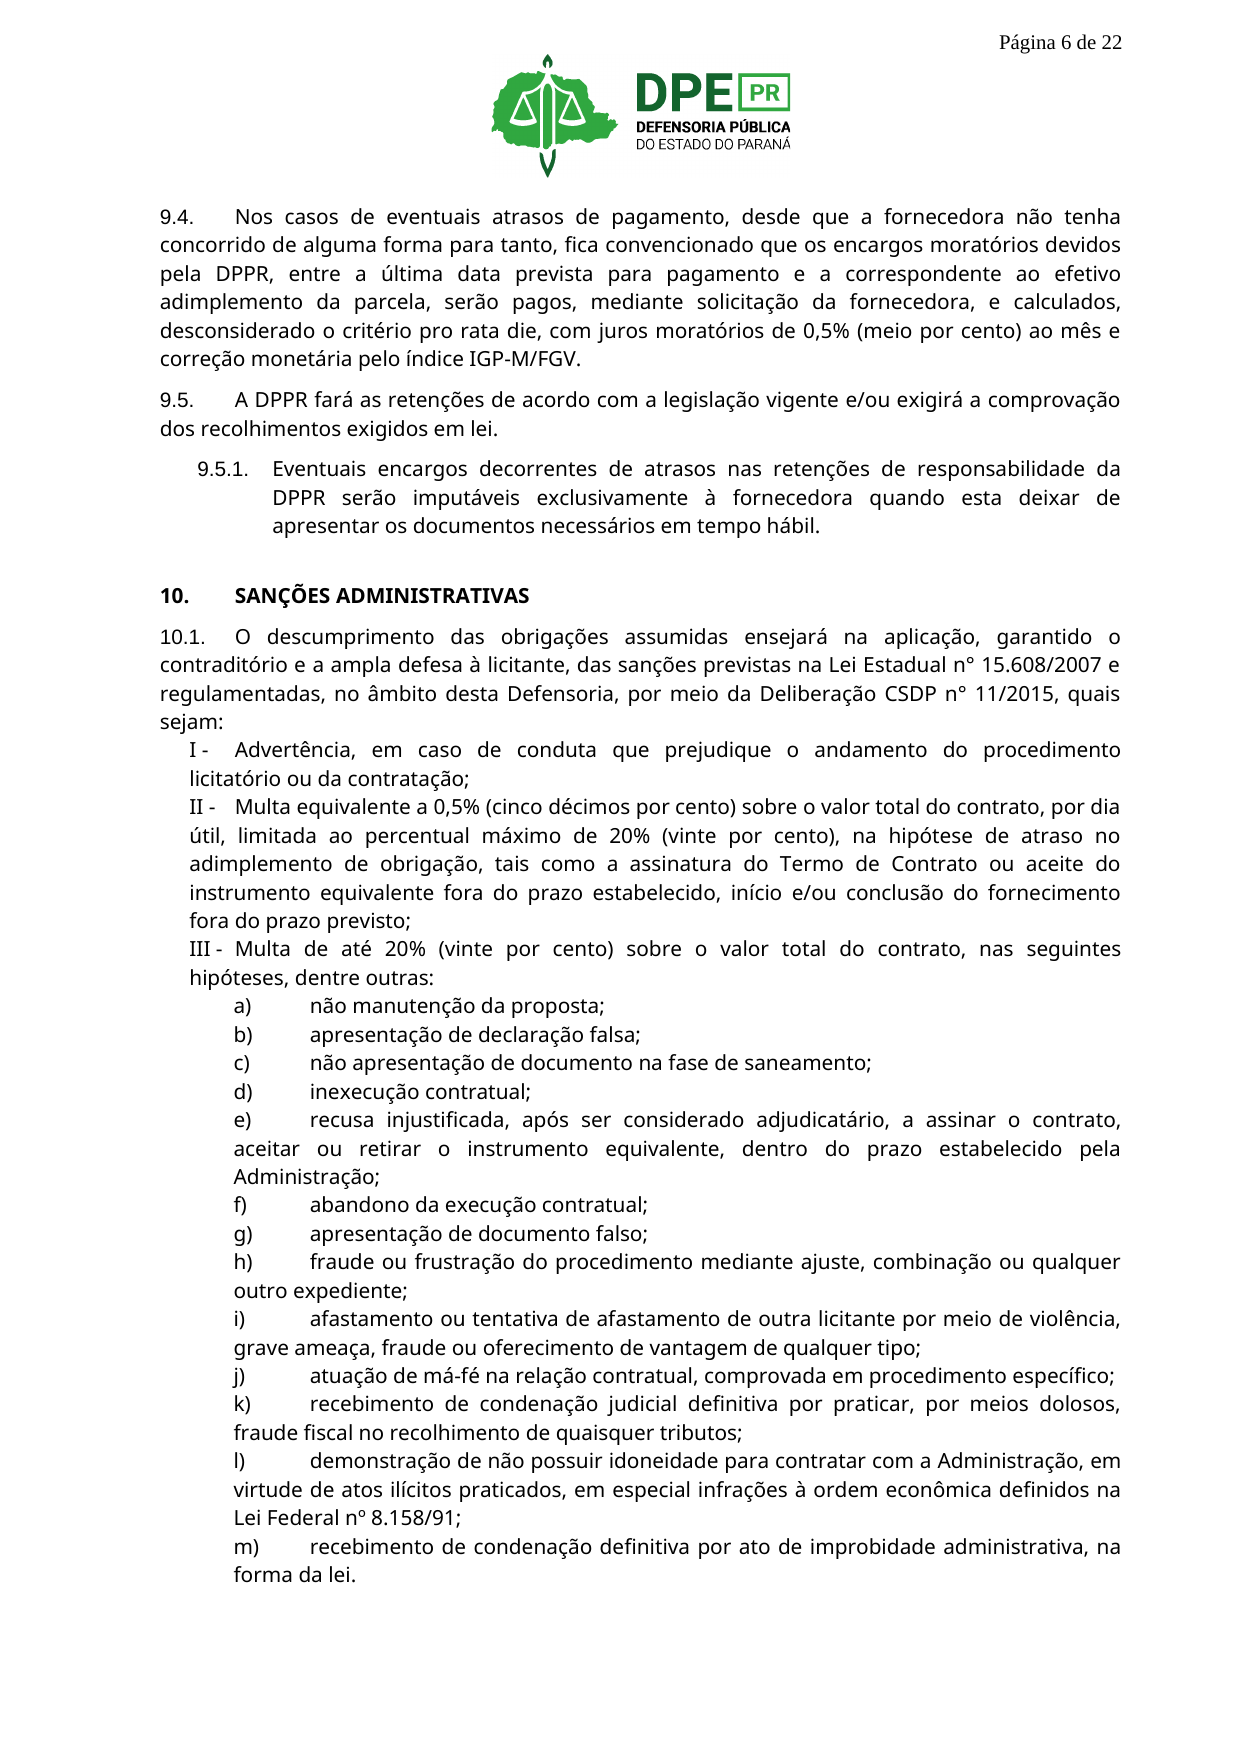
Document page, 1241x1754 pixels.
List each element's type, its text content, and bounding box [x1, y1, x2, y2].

text j) atuação de má-fé na relação contratual, comprovada em procedimento específico; [233, 1361, 1122, 1389]
list SANÇÕES ADMINISTRATIVAS [159, 581, 1122, 609]
text c) não apresentação de documento na fase de saneamento; [233, 1048, 1122, 1077]
text b) apresentação de declaração falsa; [233, 1020, 1122, 1048]
text III - Multa de até 20% (vinte por cento) sobre o valor total do contrato, nas seguintes hipóteses, dentre outras: [189, 934, 1122, 991]
list Eventuais encargos decorrentes de atrasos nas retenções de responsabilidade da DPPR serão imputáveis exclusivamente à fornecedora quando esta deixar de apresentar os documentos necessários em tempo hábil. [197, 454, 1122, 540]
text e) recusa injustificada, após ser considerado adjudicatário, a assinar o contrato, aceitar ou retirar o instrumento equivalente, dentro do prazo estabelecido pela Administração; [233, 1105, 1122, 1191]
text II - Multa equivalente a 0,5% (cinco décimos por cento) sobre o valor total do contrato, por dia útil, limitada ao percentual máximo de 20% (vinte por cento), na hipótese de atraso no adimplemento de obrigação, tais como a assinatura do Termo de Contrato ou aceite do instrumento equivalente fora do prazo estabelecido, início e/ou conclusão do fornecimento fora do prazo previsto; [189, 792, 1122, 934]
list O descumprimento das obrigações assumidas ensejará na aplicação, garantido o contraditório e a ampla defesa à licitante, das sanções previstas na Lei Estadual n° 15.608/2007 e regulamentadas, no âmbito desta Defensoria, por meio da Deliberação CSDP n° 11/2015, quais sejam: [159, 622, 1122, 736]
text d) inexecução contratual; [233, 1077, 1122, 1105]
list Nos casos de eventuais atrasos de pagamento, desde que a fornecedora não tenha concorrido de alguma forma para tanto, fica convencionado que os encargos moratórios devidos pela DPPR, entre a última data prevista para pagamento e a correspondente ao efetivo adimplemento da parcela, serão pagos, mediante solicitação da fornecedora, e calculados, desconsiderado o critério pro rata die, com juros moratórios de 0,5% (meio por cento) ao mês e correção monetária pelo índice IGP-M/FGV. [159, 202, 1122, 373]
text g) apresentação de documento falso; [233, 1219, 1122, 1247]
text l) demonstração de não possuir idoneidade para contratar com a Administração, em virtude de atos ilícitos praticados, em especial infrações à ordem econômica definidos na Lei Federal nº 8.158/91; [233, 1446, 1122, 1532]
text f) abandono da execução contratual; [233, 1191, 1122, 1219]
text I - Advertência, em caso de conduta que prejudique o andamento do procedimento licitatório ou da contratação; [189, 736, 1122, 792]
text h) fraude ou frustração do procedimento mediante ajuste, combinação ou qualquer outro expediente; [233, 1247, 1122, 1304]
text k) recebimento de condenação judicial definitiva por praticar, por meios dolosos, fraude fiscal no recolhimento de quaisquer tributos; [233, 1389, 1122, 1446]
picture [491, 54, 790, 178]
list A DPPR fará as retenções de acordo com a legislação vigente e/ou exigirá a comprovação dos recolhimentos exigidos em lei. [159, 385, 1122, 442]
text a) não manutenção da proposta; [233, 991, 1122, 1020]
text i) afastamento ou tentativa de afastamento de outra licitante por meio de violência, grave ameaça, fraude ou oferecimento de vantagem de qualquer tipo; [233, 1304, 1122, 1361]
text m) recebimento de condenação definitiva por ato de improbidade administrativa, na forma da lei. [233, 1532, 1122, 1589]
